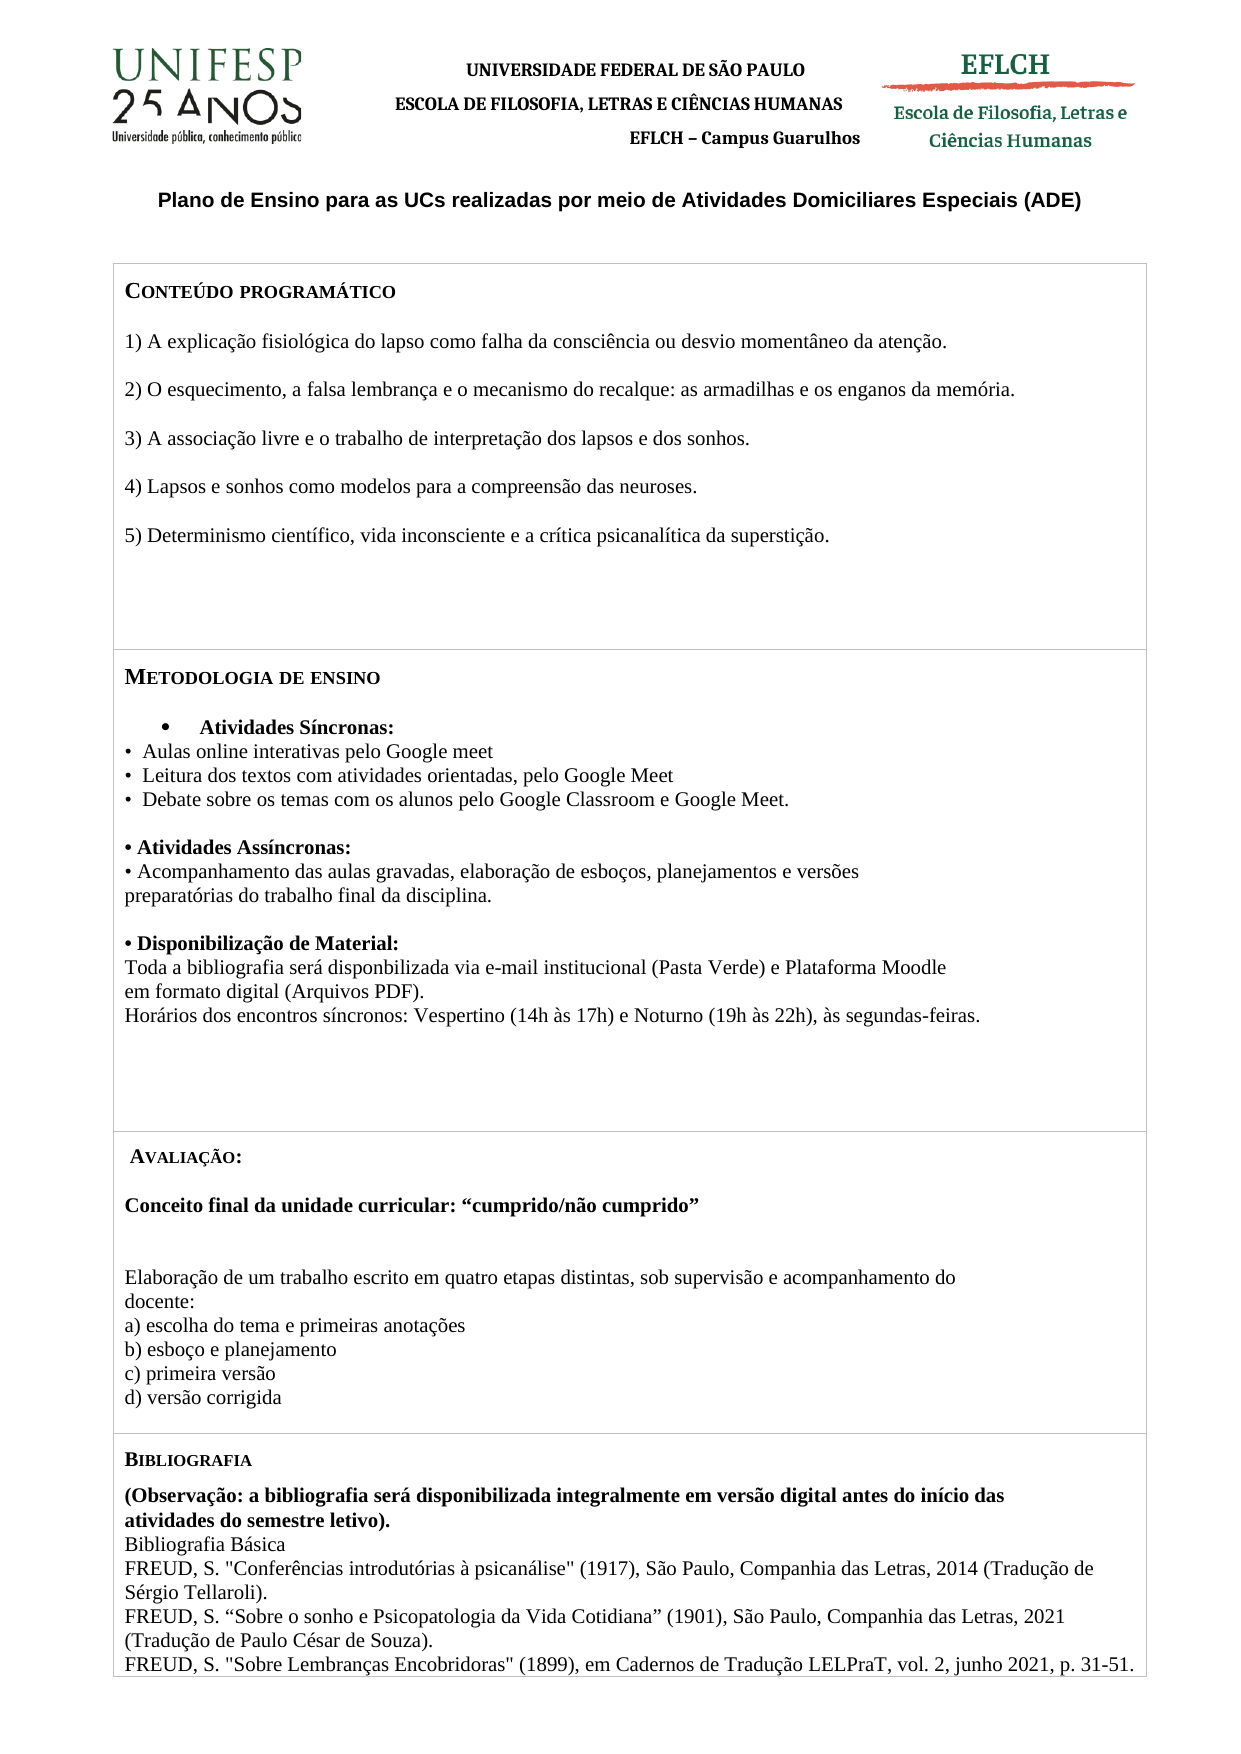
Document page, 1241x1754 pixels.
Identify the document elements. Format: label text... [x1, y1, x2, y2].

table_cell Conteúdo programático 1) A explicação fisiológica do lapso como falha da consciência ou desvio momentâneo da atenção. 2) O esquecimento, a falsa lembrança e o mecanismo do recalque: as armadilhas e os enganos da memória. 3) A associação livre e o trabalho de interpretação dos lapsos e dos sonhos. 4) Lapsos e sonhos como modelos para a compreensão das neuroses. 5) Determinismo científico, vida inconsciente e a crítica psicanalítica da superstição. [114, 264, 1146, 649]
picture [112, 48, 302, 144]
table_cell Metodologia de ensino Atividades Síncronas: • Aulas online interativas pelo Google meet • Leitura dos textos com atividades orientadas, pelo Google Meet • Debate sobre os temas com os alunos pelo Google Classroom e Google Meet. • Atividades Assíncronas: • Acompanhamento das aulas gravadas, elaboração de esboços, planejamentos e versões preparatórias do trabalho final da disciplina. • Disponibilização de Material: Toda a bibliografia será disponbilizada via e-mail institucional (Pasta Verde) e Plataforma Moodle em formato digital (Arquivos PDF). Horários dos encontros síncronos: Vespertino (14h às 17h) e Noturno (19h às 22h), às segundas-feiras. [114, 650, 1146, 1131]
table_cell Avaliação: Conceito final da unidade curricular: “cumprido/não cumprido” Elaboração de um trabalho escrito em quatro etapas distintas, sob supervisão e acompanhamento do docente: a) escolha do tema e primeiras anotações b) esboço e planejamento c) primeira versão d) versão corrigida [114, 1132, 1146, 1433]
picture [875, 39, 1139, 158]
